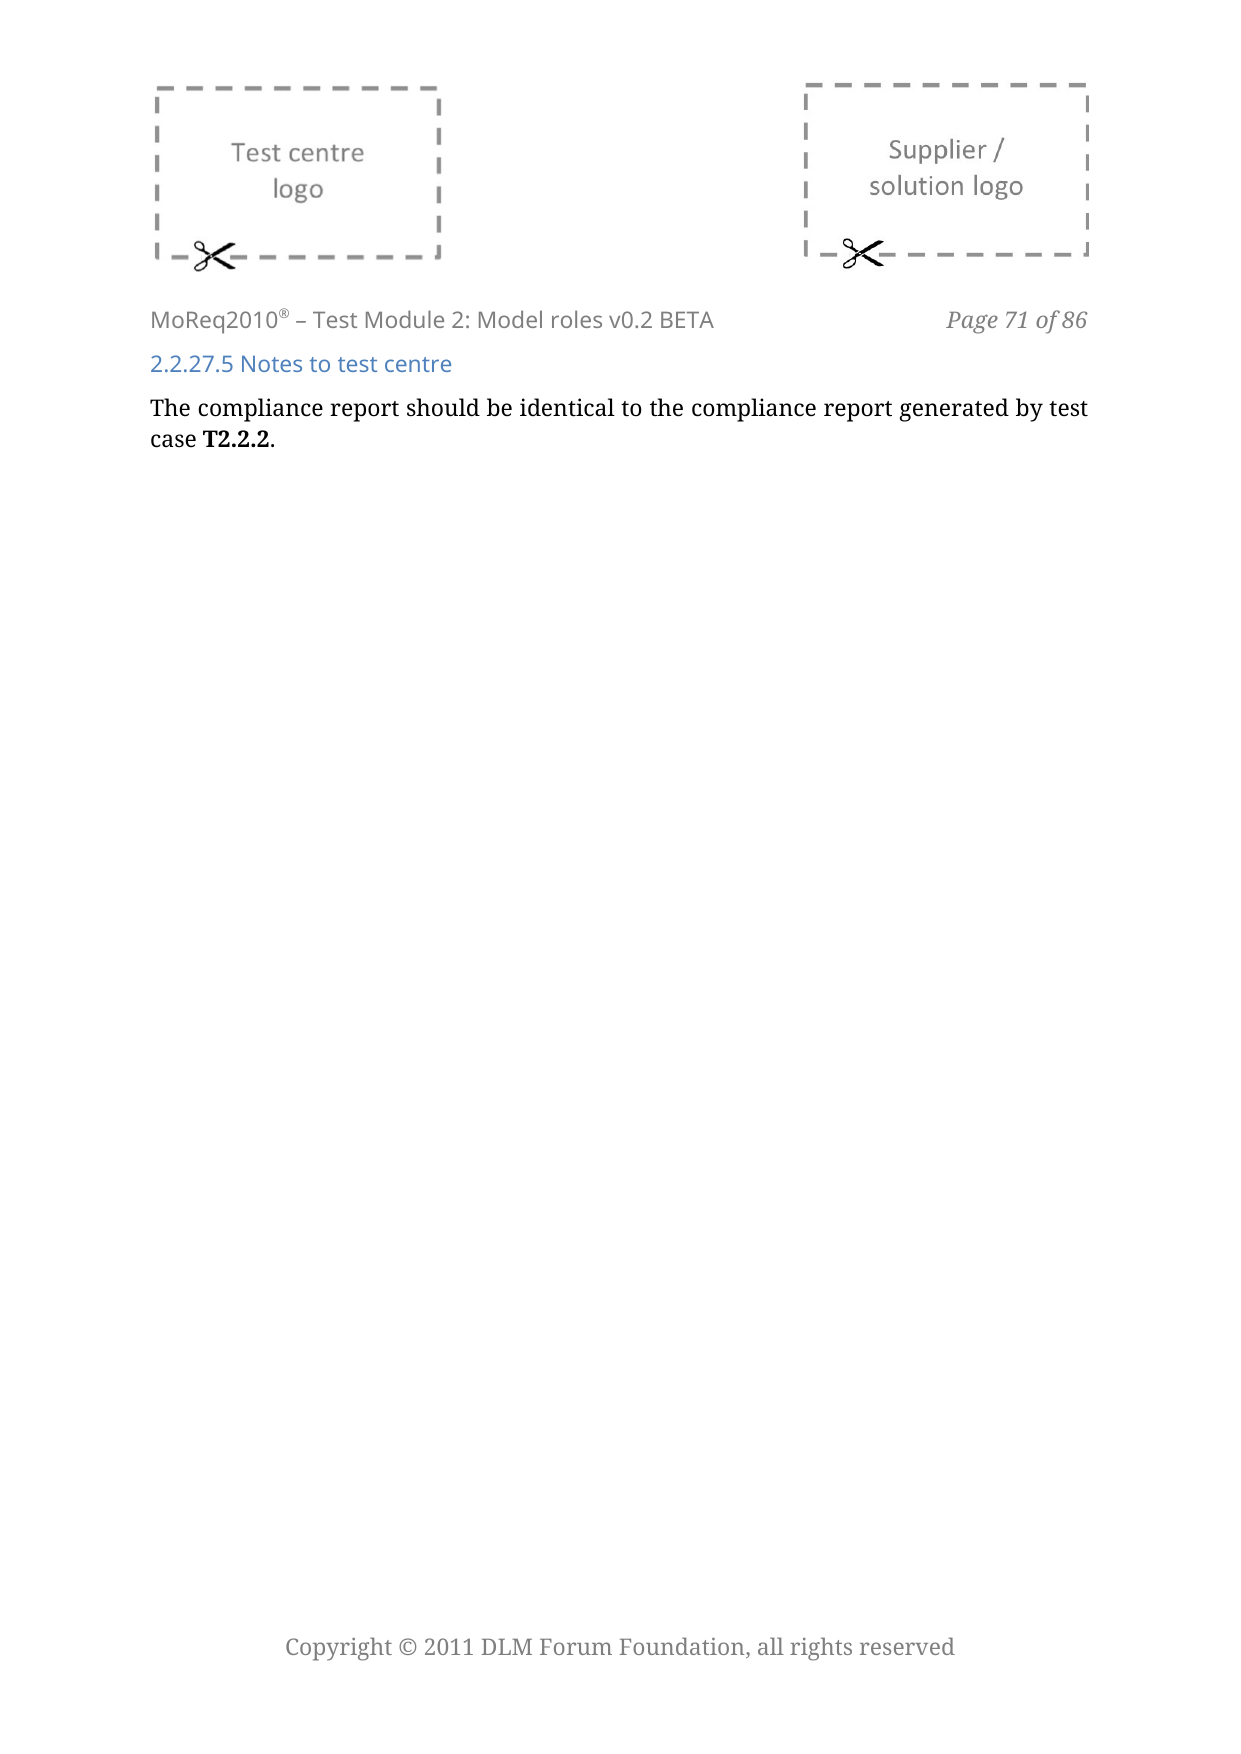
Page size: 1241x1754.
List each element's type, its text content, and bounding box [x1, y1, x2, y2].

subtitle 2.2.27.5 Notes to test centre [150, 348, 1090, 379]
picture [150, 79, 442, 273]
picture [801, 79, 1089, 272]
text The compliance report should be identical to the compliance report generated by test case T2.2.2. [150, 392, 1090, 454]
